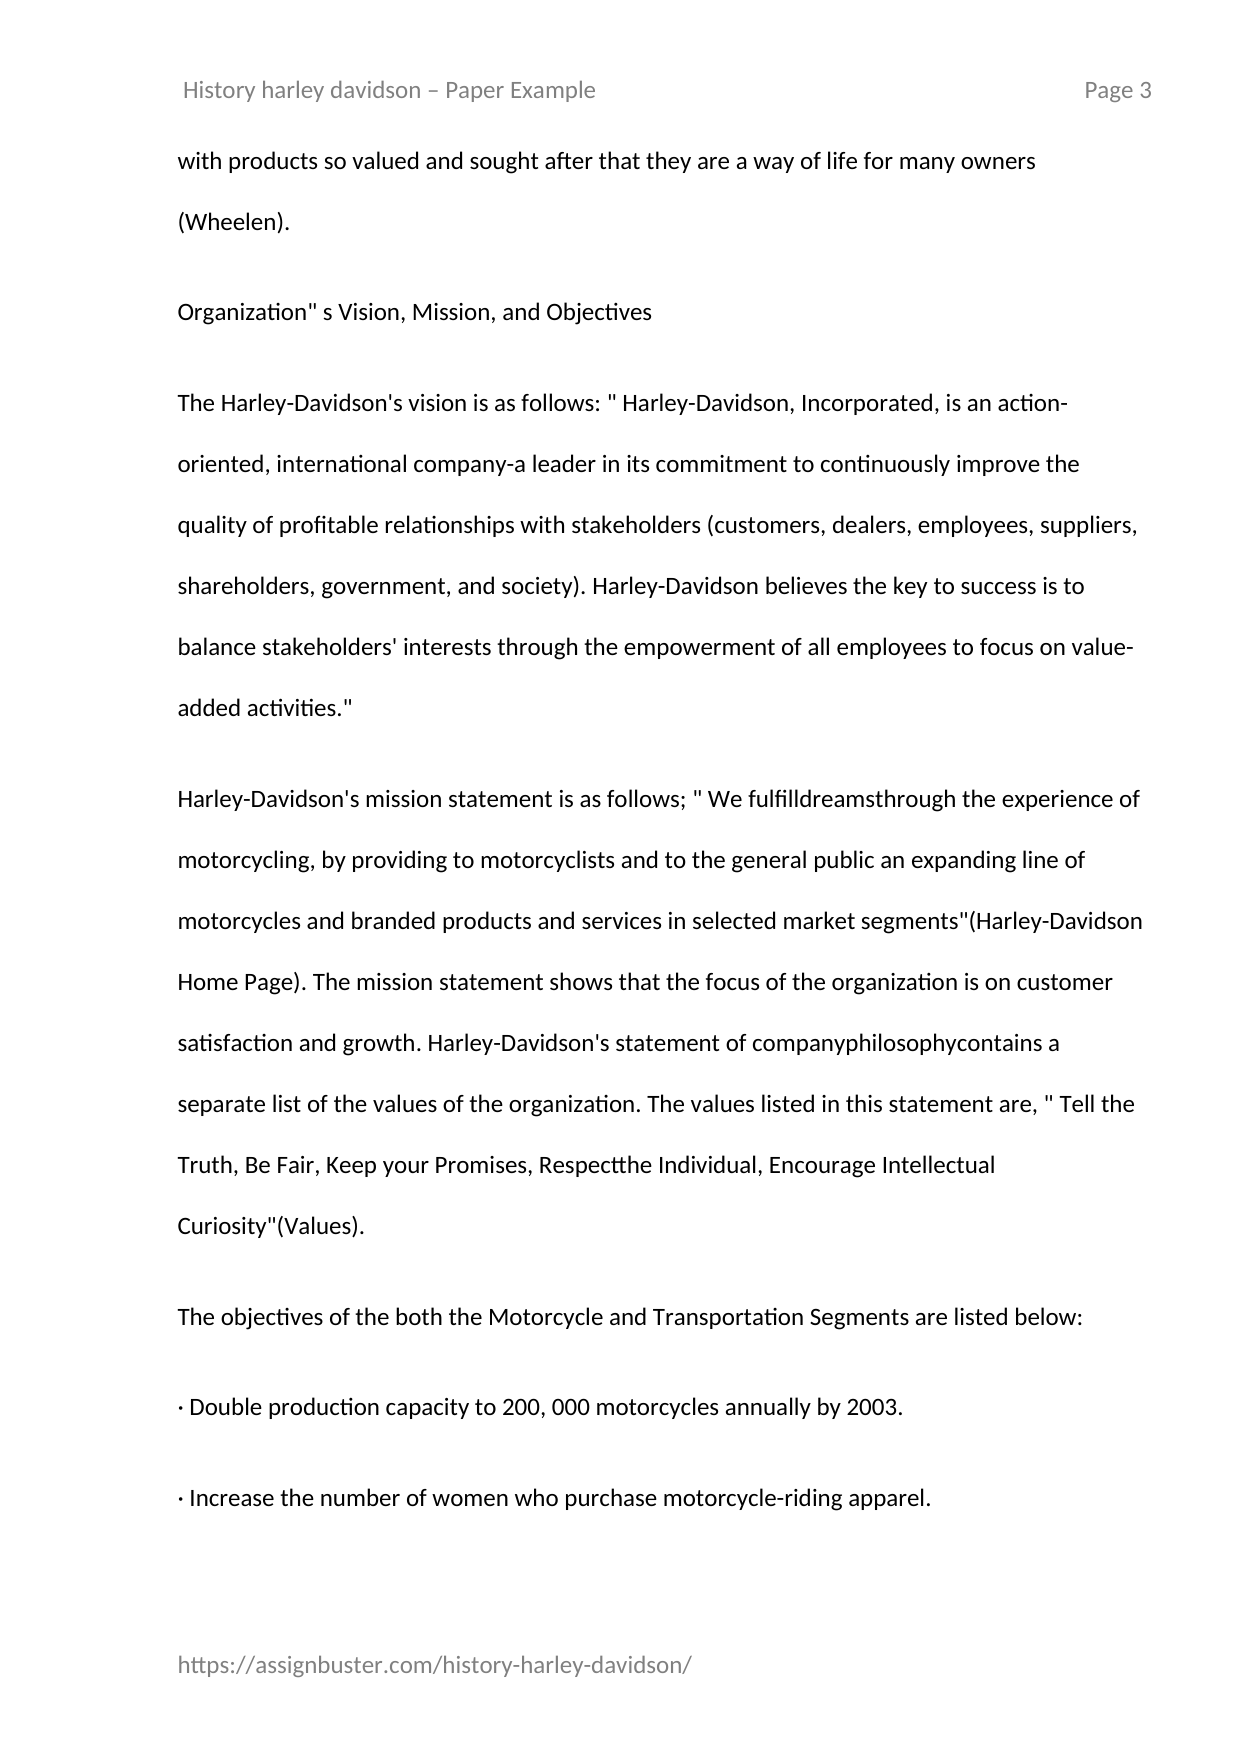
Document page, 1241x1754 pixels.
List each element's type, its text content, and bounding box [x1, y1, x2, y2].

text The objectives of the both the Motorcycle and Transportation Segments are listed below: [177, 1301, 1152, 1331]
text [177, 145, 1152, 237]
text Organization" s Vision, Mission, and Objectives [177, 297, 1152, 327]
text · Double production capacity to 200, 000 motorcycles annually by 2003. [177, 1391, 1152, 1422]
text · Increase the number of women who purchase motorcycle-riding apparel. [177, 1482, 1152, 1512]
text The Harley-Davidson's vision is as follows: " Harley-Davidson, Incorporated, is an action-oriented, international company-a leader in its commitment to continuously improve the quality of profitable relationships with stakeholders (customers, dealers, employees, suppliers, shareholders, government, and society). Harley-Davidson believes the key to success is to balance stakeholders' interests through the empowerment of all employees to focus on value-added activities." [177, 387, 1152, 723]
text Harley-Davidson's mission statement is as follows; " We fulfilldreamsthrough the experience of motorcycling, by providing to motorcyclists and to the general public an expanding line of motorcycles and branded products and services in selected market segments"(Harley-Davidson Home Page). The mission statement shows that the focus of the organization is on customer satisfaction and growth. Harley-Davidson's statement of companyphilosophycontains a separate list of the values of the organization. The values listed in this statement are, " Tell the Truth, Be Fair, Keep your Promises, Respectthe Individual, Encourage Intellectual Curiosity"(Values). [177, 783, 1152, 1241]
